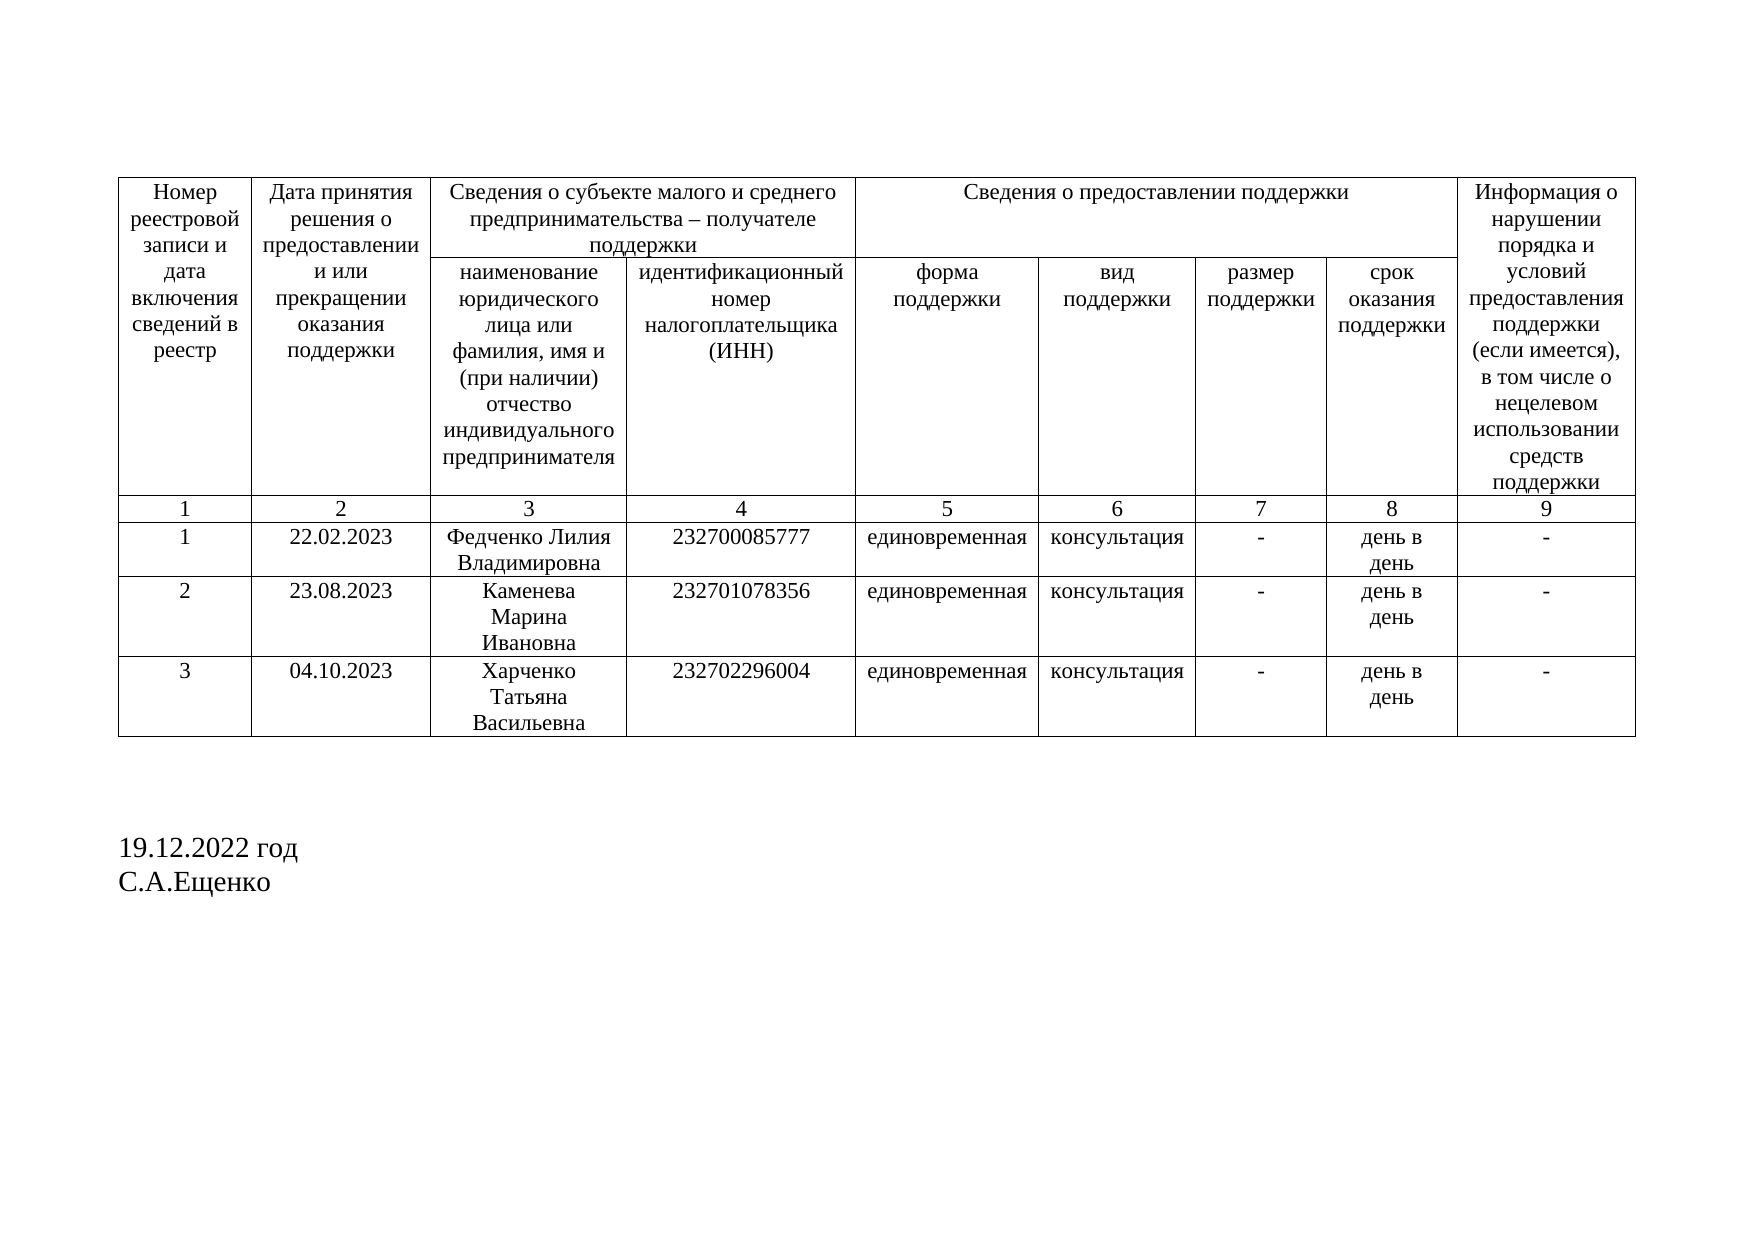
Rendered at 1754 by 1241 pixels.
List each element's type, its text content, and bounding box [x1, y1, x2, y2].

table_cell 3 [431, 496, 626, 522]
table_cell 2 [119, 577, 251, 656]
table_cell 1 [119, 496, 251, 522]
table_cell 22.02.2023 [252, 523, 430, 576]
table_cell вид поддержки [1039, 258, 1195, 494]
table_cell форма поддержки [856, 258, 1038, 494]
table_cell консультация [1039, 523, 1195, 576]
text 19.12.2022 год [118, 831, 1636, 864]
table_cell консультация [1039, 657, 1195, 736]
table_cell размер поддержки [1196, 258, 1326, 494]
table_cell единовременная [856, 523, 1038, 576]
table_cell Харченко Татьяна Васильевна [431, 657, 626, 736]
table_cell 232701078356 [627, 577, 855, 656]
table_cell Федченко Лилия Владимировна [431, 523, 626, 576]
table_header Номер реестровой записи и дата включения сведений в реестр [119, 178, 251, 494]
table_cell единовременная [856, 577, 1038, 656]
table_cell 8 [1327, 496, 1457, 522]
table_cell 5 [856, 496, 1038, 522]
table_cell 4 [627, 496, 855, 522]
table_cell 2 [252, 496, 430, 522]
table_cell Каменева Марина Ивановна [431, 577, 626, 656]
table_cell срок оказания поддержки [1327, 258, 1457, 494]
table_cell 3 [119, 657, 251, 736]
table_cell 232700085777 [627, 523, 855, 576]
table_cell идентификационный номер налогоплательщика (ИНН) [627, 258, 855, 494]
table_cell 23.08.2023 [252, 577, 430, 656]
table_cell - [1458, 523, 1635, 576]
table_cell - [1196, 657, 1326, 736]
table_cell - [1196, 577, 1326, 656]
table_cell 7 [1196, 496, 1326, 522]
table_header Дата принятия решения о предоставлении и или прекращении оказания поддержки [252, 178, 430, 494]
table_cell - [1196, 523, 1326, 576]
table_cell 232702296004 [627, 657, 855, 736]
table_header Сведения о субъекте малого и среднего предпринимательства – получателе поддержки [431, 178, 855, 257]
table_cell день в день [1327, 523, 1457, 576]
table_header Информация о нарушении порядка и условий предоставления поддержки (если имеется), в том числе о нецелевом использовании средств поддержки [1458, 178, 1635, 494]
table_cell день в день [1327, 657, 1457, 736]
table_cell день в день [1327, 577, 1457, 656]
table_cell консультация [1039, 577, 1195, 656]
table_cell - [1458, 577, 1635, 656]
table_cell 1 [119, 523, 251, 576]
text С.А.Ещенко [118, 864, 1636, 898]
table_cell единовременная [856, 657, 1038, 736]
table_cell 9 [1458, 496, 1635, 522]
table_cell 04.10.2023 [252, 657, 430, 736]
table_cell 6 [1039, 496, 1195, 522]
table_cell - [1458, 657, 1635, 736]
table_header Сведения о предоставлении поддержки [856, 178, 1457, 257]
table_cell наименование юридического лица или фамилия, имя и (при наличии) отчество индивидуального предпринимателя [431, 258, 626, 494]
